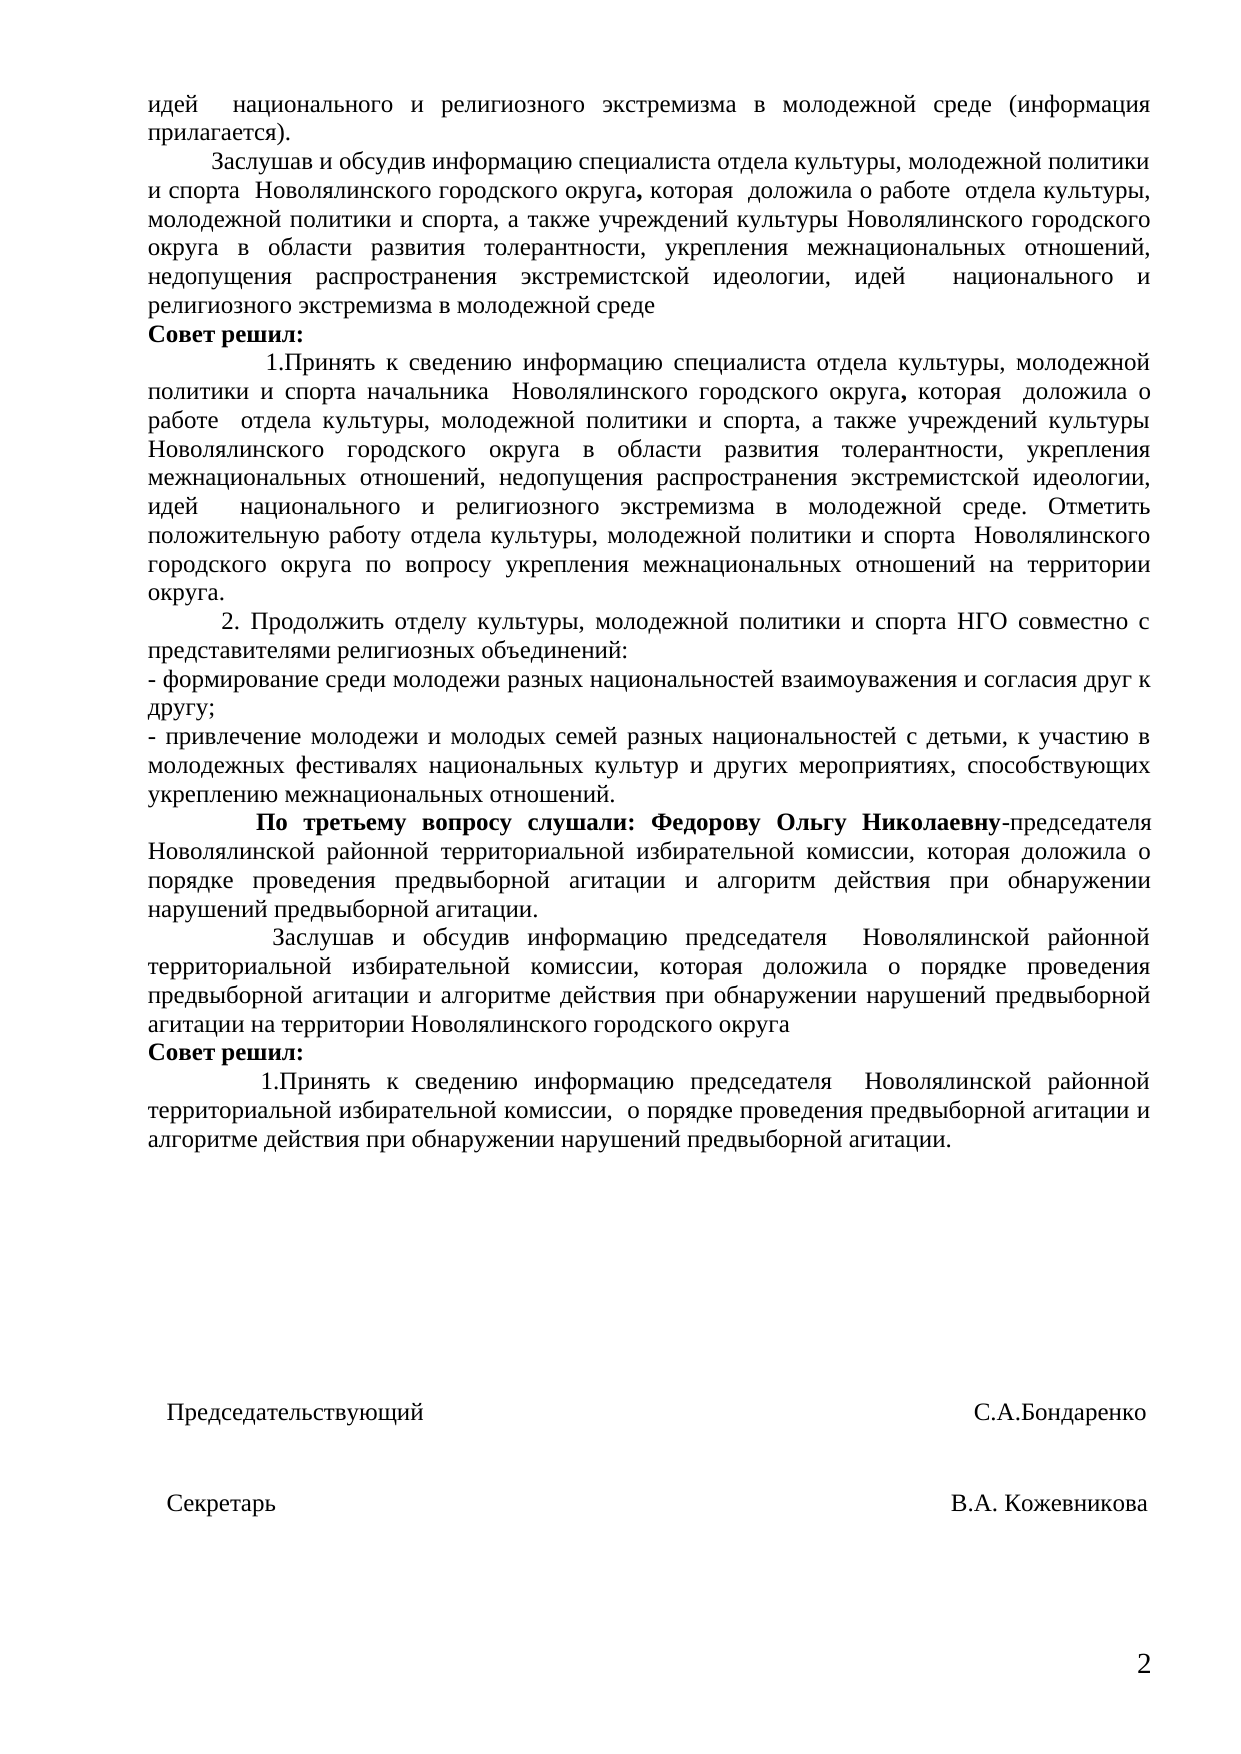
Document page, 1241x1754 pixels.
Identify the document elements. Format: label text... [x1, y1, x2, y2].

list - привлечение молодежи и молодых семей разных национальностей с детьми, к участию в молодежных фестивалях национальных культур и других мероприятиях, способствующих укреплению межнациональных отношений. [148, 721, 1152, 807]
text Совет решил: [148, 319, 1152, 347]
text Заслушав и обсудив информацию специалиста отдела культуры, молодежной политики и спорта Новолялинского городского округа, которая доложила о работе отдела культуры, молодежной политики и спорта, а также учреждений культуры Новолялинского городского округа в области развития толерантности, укрепления межнациональных отношений, недопущения распространения экстремистской идеологии, идей национального и религиозного экстремизма в молодежной среде [148, 146, 1152, 319]
list Совет решил: [148, 1037, 1152, 1066]
text Секретарь В.А. Кожевникова [148, 1488, 1152, 1517]
text Председательствующий С.А.Бондаренко [148, 1397, 1152, 1426]
list 2. Продолжить отделу культуры, молодежной политики и спорта НГО совместно с представителями религиозных объединений: [148, 606, 1152, 664]
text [148, 89, 1152, 146]
list По третьему вопросу слушали: Федорову Ольгу Николаевну-председателя Новолялинской районной территориальной избирательной комиссии, которая доложила о порядке проведения предвыборной агитации и алгоритм действия при обнаружении нарушений предвыборной агитации. [148, 807, 1152, 922]
list 1.Принять к сведению информацию председателя Новолялинской районной территориальной избирательной комиссии, о порядке проведения предвыборной агитации и алгоритме действия при обнаружении нарушений предвыборной агитации. [148, 1066, 1152, 1152]
list Заслушав и обсудив информацию председателя Новолялинской районной территориальной избирательной комиссии, которая доложила о порядке проведения предвыборной агитации и алгоритме действия при обнаружении нарушений предвыборной агитации на территории Новолялинского городского округа [148, 922, 1152, 1037]
list 1.Принять к сведению информацию специалиста отдела культуры, молодежной политики и спорта начальника Новолялинского городского округа, которая доложила о работе отдела культуры, молодежной политики и спорта, а также учреждений культуры Новолялинского городского округа в области развития толерантности, укрепления межнациональных отношений, недопущения распространения экстремистской идеологии, идей национального и религиозного экстремизма в молодежной среде. Отметить положительную работу отдела культуры, молодежной политики и спорта Новолялинского городского округа по вопросу укрепления межнациональных отношений на территории округа. [148, 347, 1152, 606]
list - формирование среди молодежи разных национальностей взаимоуважения и согласия друг к другу; [148, 664, 1152, 721]
